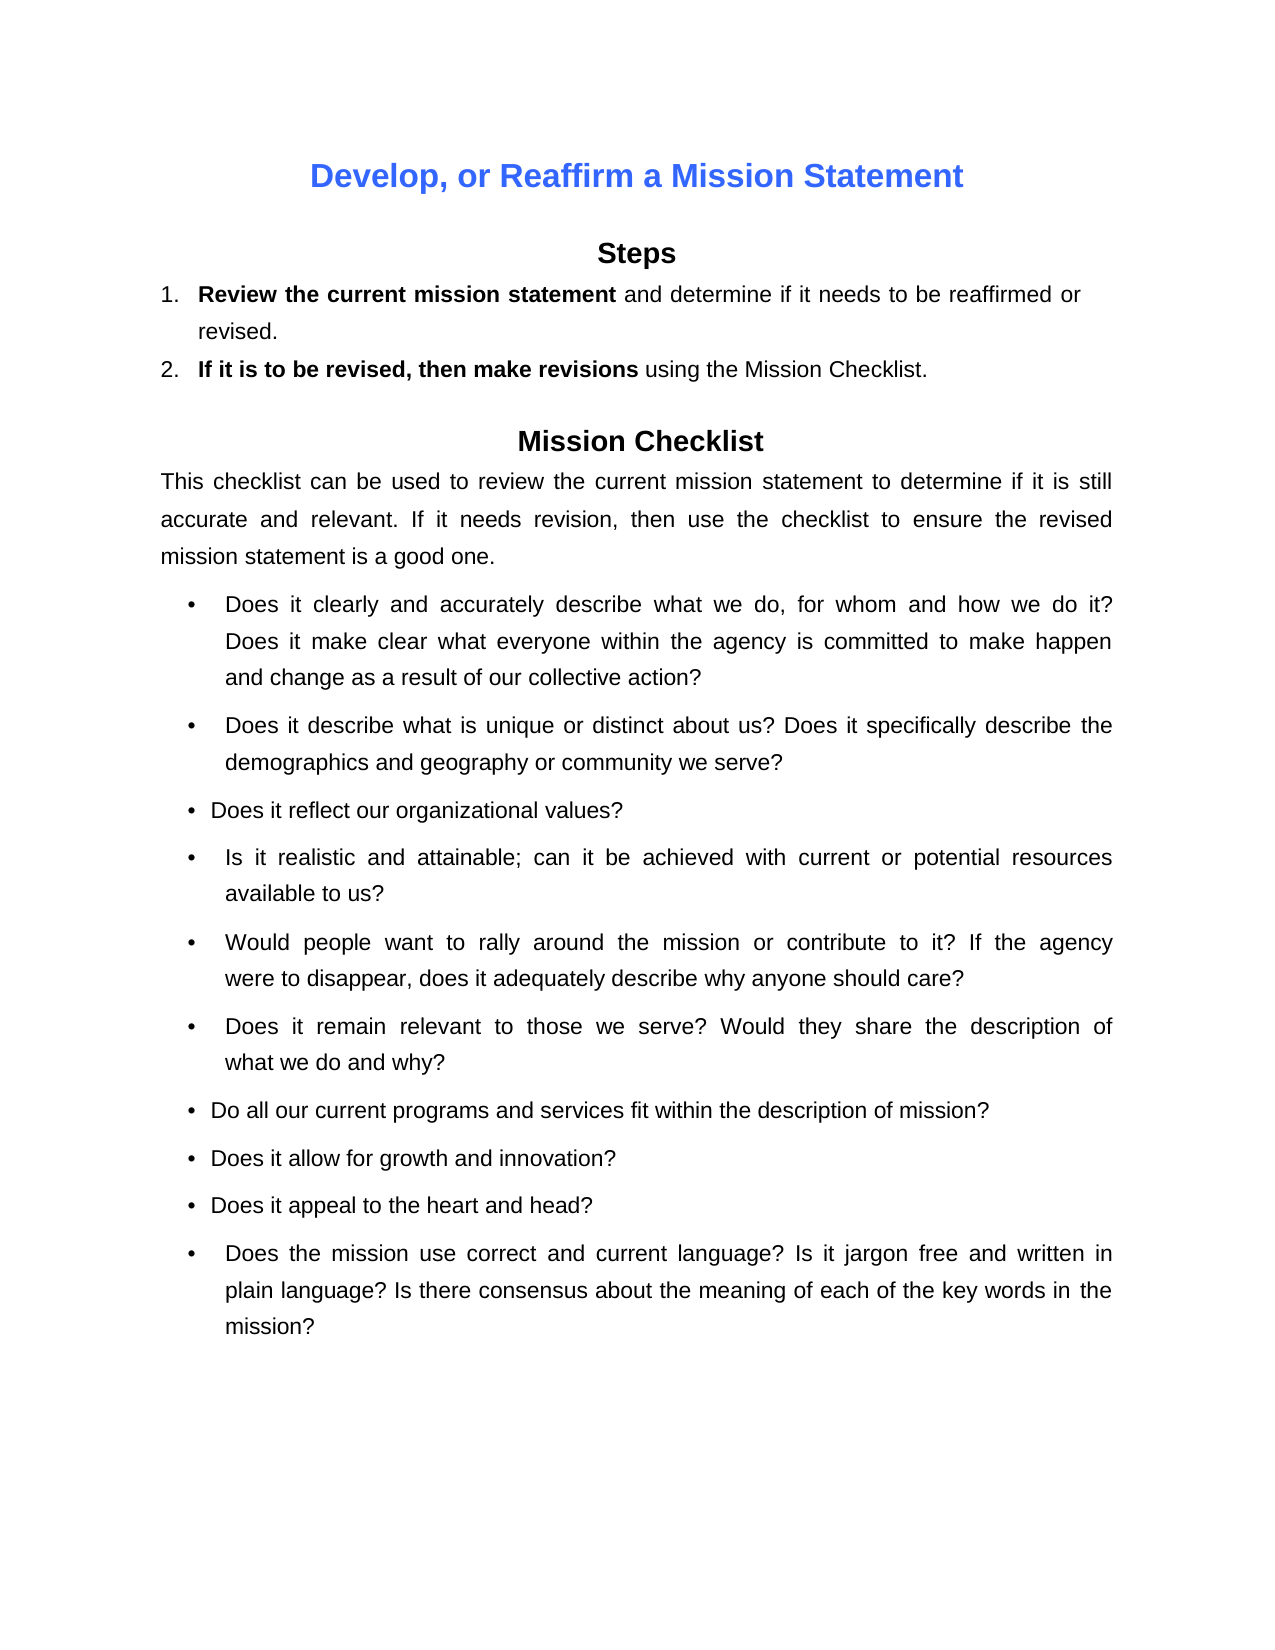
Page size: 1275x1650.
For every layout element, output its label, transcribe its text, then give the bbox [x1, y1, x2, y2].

list Is it realistic and attainable; can it be achieved with current or potential resources available to us? [187, 844, 1113, 907]
list Does the mission use correct and current language? Is it jargon free and written in plain language? Is there consensus about the meaning of each of the key words in the mission? [187, 1240, 1113, 1339]
list Does it reflect our organizational values? [187, 797, 1125, 823]
list If it is to be revised, then make revisions using the Mission Checklist. [160, 356, 1125, 382]
text Mission Checklist [188, 424, 1093, 457]
text This checklist can be used to review the current mission statement to determine if it is still accurate and relevant. If it needs revision, then use the checklist to ensure the revised mission statement is a good one. [160, 468, 1113, 569]
list Does it clearly and accurately describe what we do, for whom and how we do it? Does it make clear what everyone within the agency is committed to make happen and change as a result of our collective action? [187, 591, 1113, 691]
list Does it describe what is unique or distinct about us? Does it specifically describe the demographics and geography or community we serve? [187, 712, 1113, 775]
list Would people want to rally around the mission or contribute to it? If the agency were to disappear, does it adequately describe why anyone should care? [187, 929, 1113, 991]
subtitle Develop, or Reaffirm a Mission Statement [168, 156, 1106, 194]
list Does it remain relevant to those we serve? Would they share the description of what we do and why? [187, 1013, 1113, 1075]
list Do all our current programs and services fit within the description of mission? [187, 1097, 1125, 1123]
list Does it appeal to the heart and head? [187, 1192, 1125, 1219]
list Review the current mission statement and determine if it needs to be reaffirmed or revised. [160, 281, 1113, 344]
list Does it allow for growth and innovation? [187, 1145, 1125, 1171]
text Steps [168, 236, 1106, 270]
